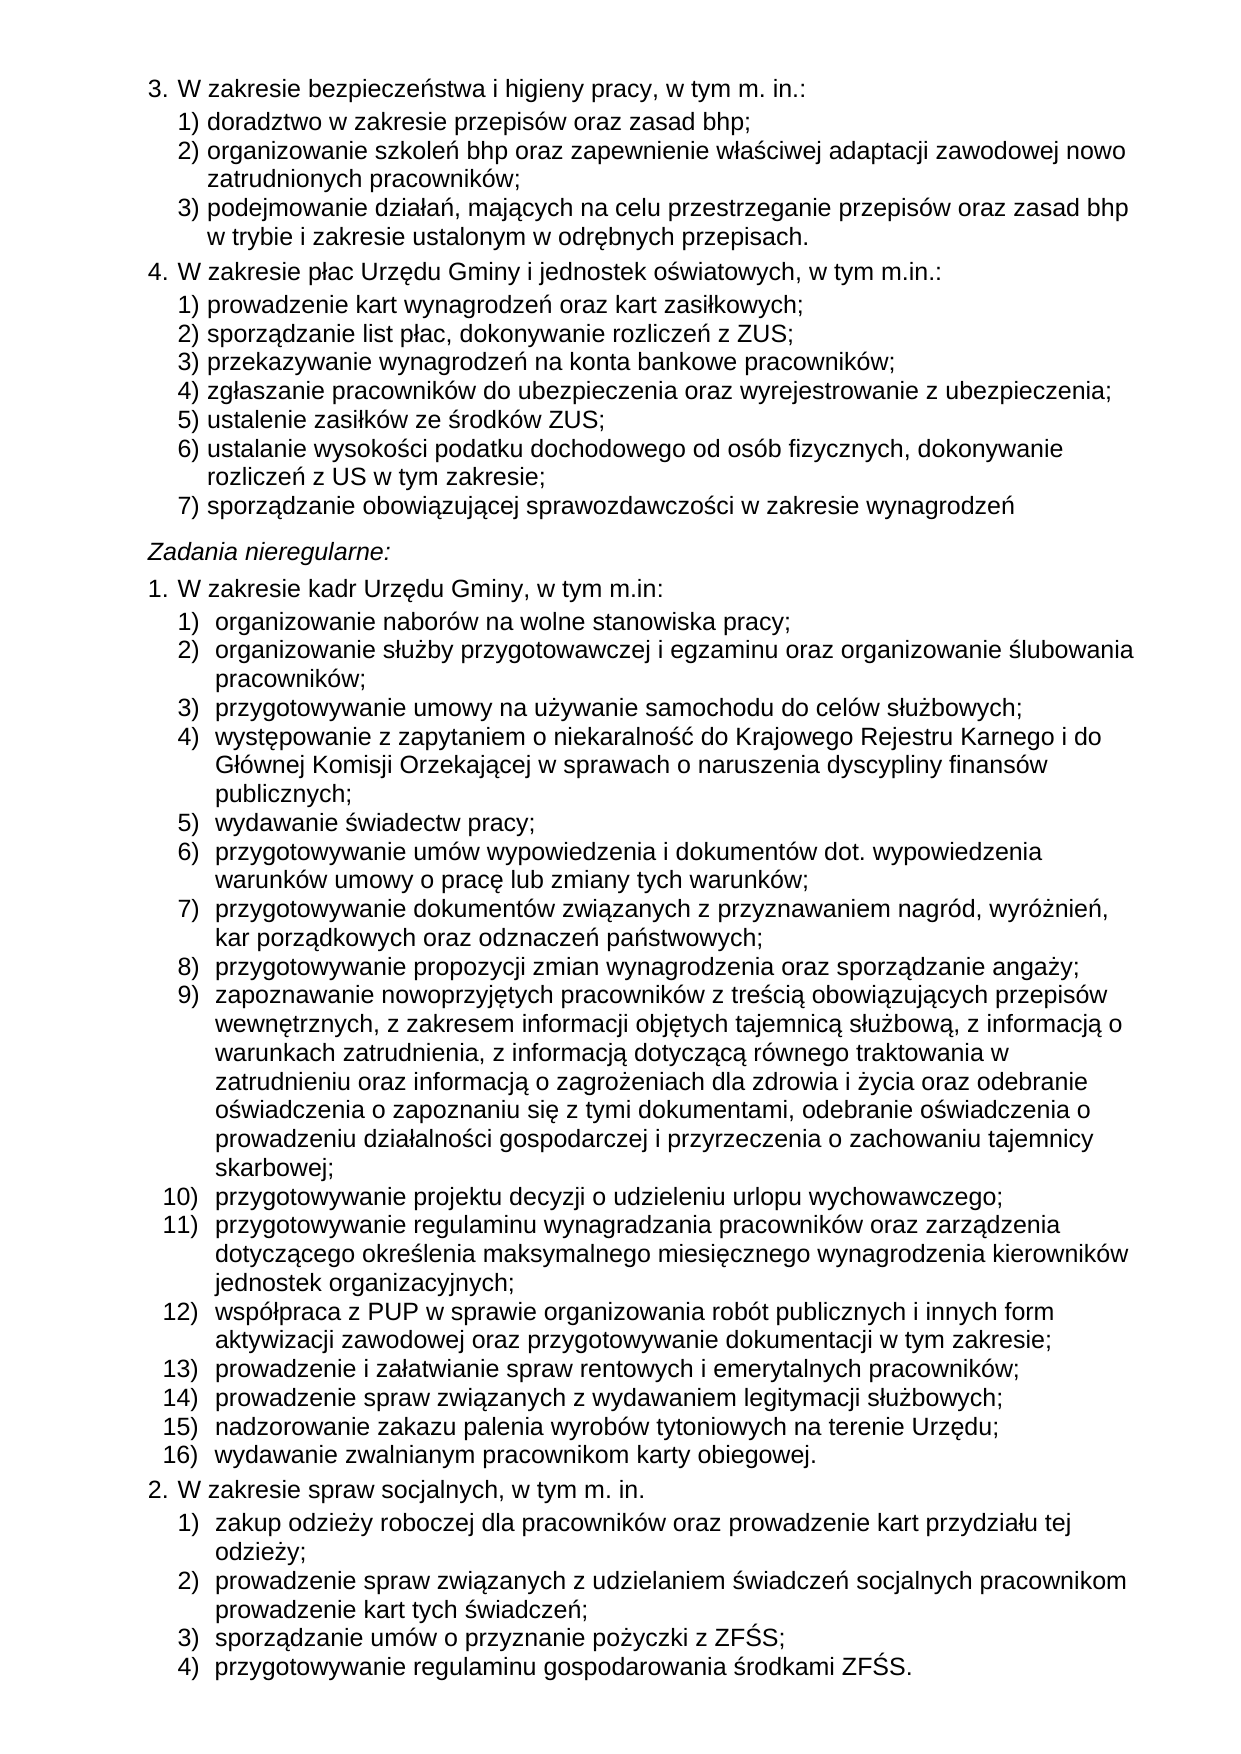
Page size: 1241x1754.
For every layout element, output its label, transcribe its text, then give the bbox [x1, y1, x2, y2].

list doradztwo w zakresie przepisów oraz zasad bhp; [177, 107, 1137, 136]
list W zakresie kadr Urzędu Gminy, w tym m.in: [148, 574, 1137, 602]
text Zadania nieregularne: [148, 537, 1137, 565]
list zakup odzieży roboczej dla pracowników oraz prowadzenie kart przydziału tej odzieży; [177, 1508, 1137, 1566]
list występowanie z zapytaniem o niekaralność do Krajowego Rejestru Karnego i do Głównej Komisji Orzekającej w sprawach o naruszenia dyscypliny finansów publicznych; [177, 722, 1137, 808]
list nadzorowanie zakazu palenia wyrobów tytoniowych na terenie Urzędu; [162, 1412, 1137, 1440]
list prowadzenie i załatwianie spraw rentowych i emerytalnych pracowników; [162, 1354, 1137, 1383]
list współpraca z PUP w sprawie organizowania robót publicznych i innych form aktywizacji zawodowej oraz przygotowywanie dokumentacji w tym zakresie; [162, 1297, 1137, 1354]
list W zakresie spraw socjalnych, w tym m. in. [148, 1475, 1137, 1504]
list organizowanie naborów na wolne stanowiska pracy; [177, 607, 1137, 635]
list wydawanie świadectw pracy; [177, 808, 1137, 837]
list ustalanie wysokości podatku dochodowego od osób fizycznych, dokonywanie rozliczeń z US w tym zakresie; [177, 434, 1137, 491]
list przekazywanie wynagrodzeń na konta bankowe pracowników; [177, 347, 1137, 376]
list zapoznawanie nowoprzyjętych pracowników z treścią obowiązujących przepisów wewnętrznych, z zakresem informacji objętych tajemnicą służbową, z informacją o warunkach zatrudnienia, z informacją dotyczącą równego traktowania w zatrudnieniu oraz informacją o zagrożeniach dla zdrowia i życia oraz odebranie oświadczenia o zapoznaniu się z tymi dokumentami, odebranie oświadczenia o prowadzeniu działalności gospodarczej i przyrzeczenia o zachowaniu tajemnicy skarbowej; [177, 980, 1137, 1182]
list organizowanie szkoleń bhp oraz zapewnienie właściwej adaptacji zawodowej nowo zatrudnionych pracowników; [177, 136, 1137, 193]
list przygotowywanie dokumentów związanych z przyznawaniem nagród, wyróżnień, kar porządkowych oraz odznaczeń państwowych; [177, 894, 1137, 952]
list sporządzanie list płac, dokonywanie rozliczeń z ZUS; [177, 319, 1137, 347]
list przygotowywanie projektu decyzji o udzieleniu urlopu wychowawczego; [162, 1182, 1137, 1210]
list prowadzenie spraw związanych z wydawaniem legitymacji służbowych; [162, 1383, 1137, 1412]
list przygotowywanie umowy na używanie samochodu do celów służbowych; [177, 693, 1137, 722]
list zgłaszanie pracowników do ubezpieczenia oraz wyrejestrowanie z ubezpieczenia; [177, 376, 1137, 405]
list przygotowywanie umów wypowiedzenia i dokumentów dot. wypowiedzenia warunków umowy o pracę lub zmiany tych warunków; [177, 837, 1137, 894]
list prowadzenie spraw związanych z udzielaniem świadczeń socjalnych pracownikom prowadzenie kart tych świadczeń; [177, 1566, 1137, 1623]
list W zakresie bezpieczeństwa i higieny pracy, w tym m. in.: [148, 74, 1137, 103]
list ustalenie zasiłków ze środków ZUS; [177, 405, 1137, 434]
list sporządzanie obowiązującej sprawozdawczości w zakresie wynagrodzeń [177, 491, 1137, 520]
list organizowanie służby przygotowawczej i egzaminu oraz organizowanie ślubowania pracowników; [177, 635, 1137, 693]
list podejmowanie działań, mających na celu przestrzeganie przepisów oraz zasad bhp w trybie i zakresie ustalonym w odrębnych przepisach. [177, 193, 1137, 251]
list przygotowywanie propozycji zmian wynagrodzenia oraz sporządzanie angaży; [177, 952, 1137, 980]
list sporządzanie umów o przyznanie pożyczki z ZFŚS; [177, 1623, 1137, 1652]
list przygotowywanie regulaminu gospodarowania środkami ZFŚS. [177, 1652, 1137, 1681]
list wydawanie zwalnianym pracownikom karty obiegowej. [162, 1440, 1137, 1469]
list W zakresie płac Urzędu Gminy i jednostek oświatowych, w tym m.in.: [148, 257, 1137, 286]
list prowadzenie kart wynagrodzeń oraz kart zasiłkowych; [177, 290, 1137, 319]
list przygotowywanie regulaminu wynagradzania pracowników oraz zarządzenia dotyczącego określenia maksymalnego miesięcznego wynagrodzenia kierowników jednostek organizacyjnych; [162, 1210, 1137, 1297]
